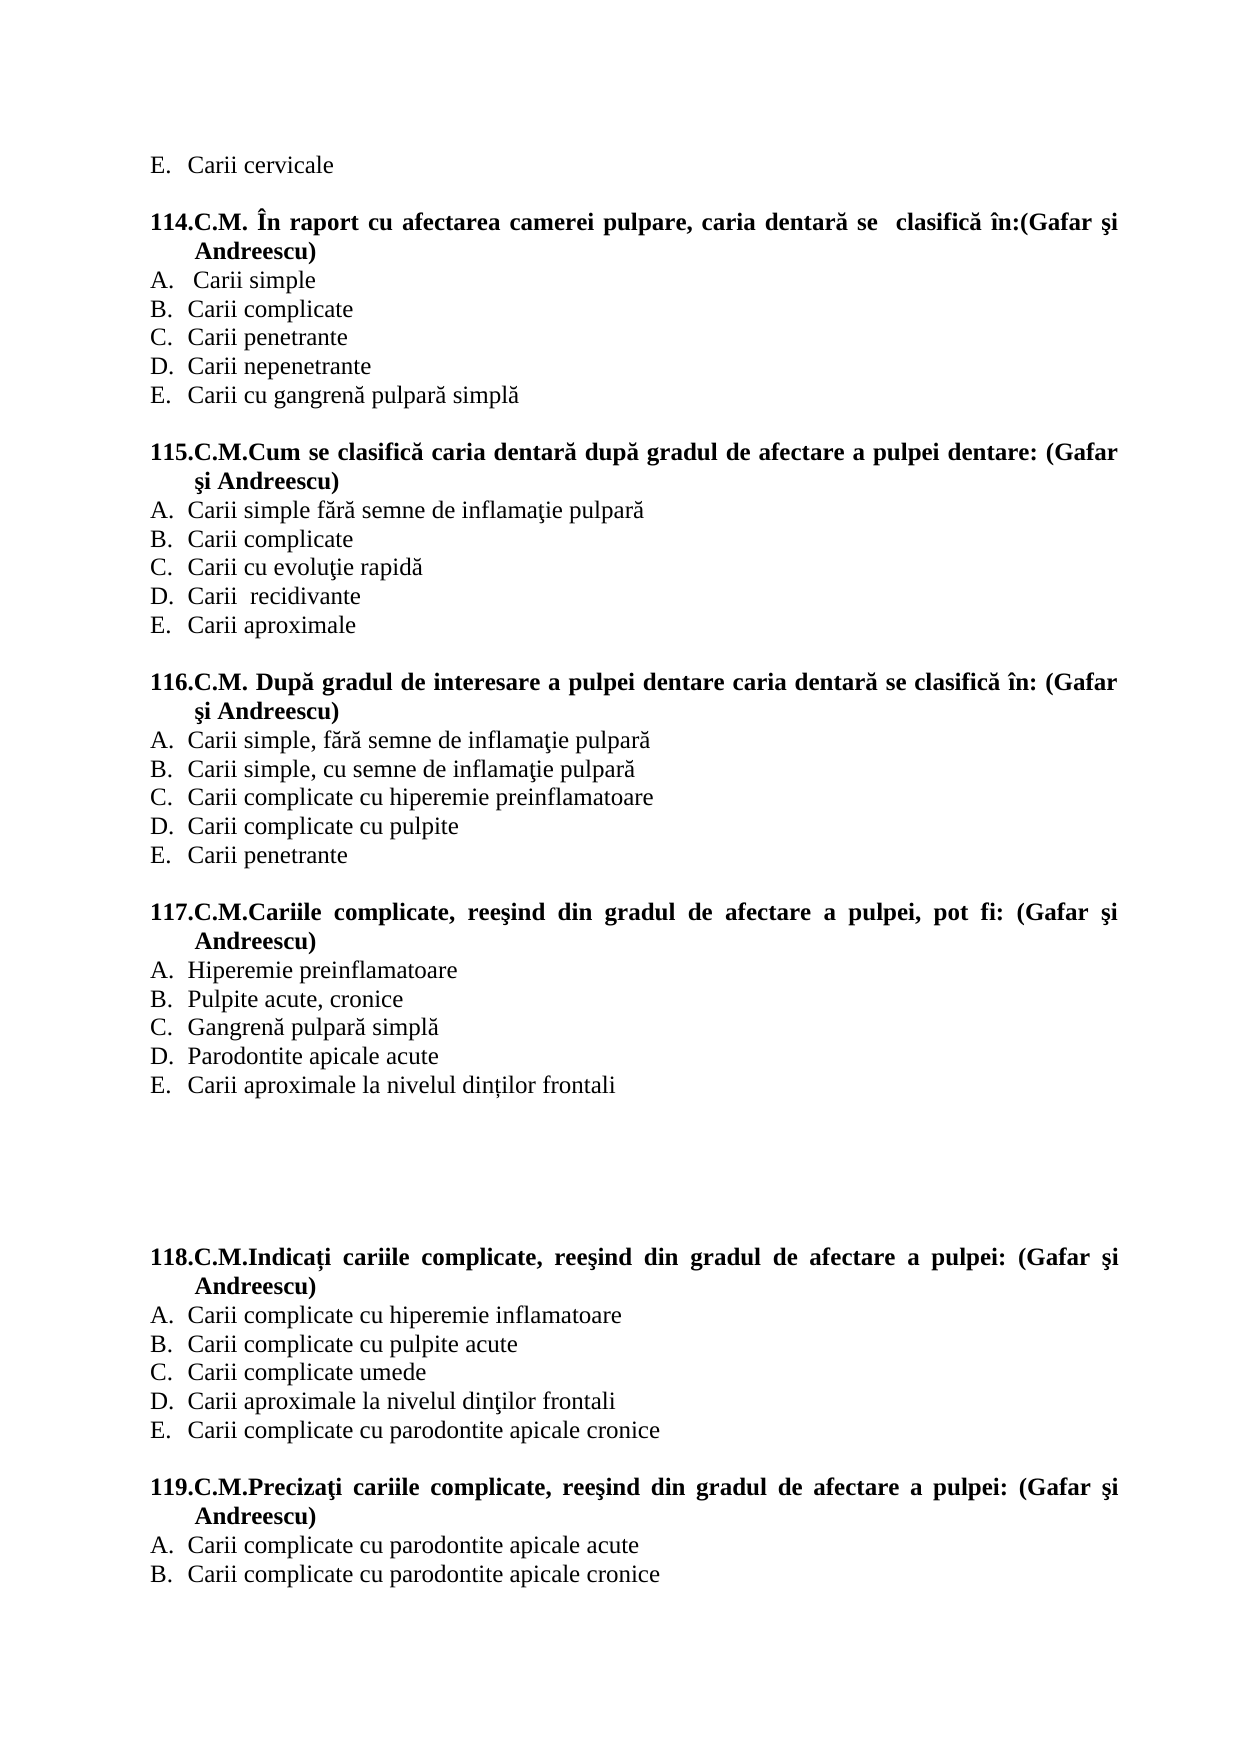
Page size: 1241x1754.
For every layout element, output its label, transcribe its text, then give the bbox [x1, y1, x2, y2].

list Carii penetrante [150, 840, 1120, 869]
list Hiperemie preinflamatoare [150, 955, 1120, 984]
list Carii cu gangrenă pulpară simplă [150, 380, 1120, 409]
list Carii complicate cu pulpite acute [150, 1329, 1120, 1357]
text 116.C.M. După gradul de interesare a pulpei dentare caria dentară se clasifică în: (Gafar şi Andreescu) [150, 667, 1120, 725]
list Carii cervicale [150, 150, 1120, 179]
list Carii complicate [150, 294, 1120, 322]
list Carii complicate cu parodontite apicale cronice [150, 1559, 1120, 1587]
list Carii simple, cu semne de inflamaţie pulpară [150, 754, 1120, 782]
text 117.C.M.Cariile complicate, reeşind din gradul de afectare a pulpei, pot fi: (Gafar şi Andreescu) [150, 897, 1120, 955]
list Parodontite apicale acute [150, 1041, 1120, 1070]
list Carii complicate cu parodontite apicale cronice [150, 1415, 1120, 1444]
list Carii aproximale la nivelul dinților frontali [150, 1070, 1120, 1099]
text 118.C.M.Indicați cariile complicate, reeşind din gradul de afectare a pulpei: (Gafar şi Andreescu) [150, 1242, 1120, 1300]
list Carii complicate umede [150, 1357, 1120, 1386]
list Carii penetrante [150, 322, 1120, 351]
list Carii complicate [150, 524, 1120, 552]
list Carii simple, fără semne de inflamaţie pulpară [150, 725, 1120, 754]
list Carii complicate cu hiperemie preinflamatoare [150, 782, 1120, 811]
text A. Carii simple [150, 265, 1120, 294]
list Carii aproximale la nivelul dinţilor frontali [150, 1386, 1120, 1415]
text 119.C.M.Precizaţi cariile complicate, reeşind din gradul de afectare a pulpei: (Gafar şi Andreescu) [150, 1472, 1120, 1530]
list Carii simple fără semne de inflamaţie pulpară [150, 495, 1120, 524]
list Carii complicate cu pulpite [150, 811, 1120, 840]
list Carii recidivante [150, 581, 1120, 610]
text 114.C.M. În raport cu afectarea camerei pulpare, caria dentară se clasifică în:(Gafar şi Andreescu) [150, 207, 1120, 265]
list Carii nepenetrante [150, 351, 1120, 380]
list Carii aproximale [150, 610, 1120, 639]
list Gangrenă pulpară simplă [150, 1012, 1120, 1041]
text 115.C.M.Cum se clasifică caria dentară după gradul de afectare a pulpei dentare: (Gafar şi Andreescu) [150, 437, 1120, 495]
list Carii complicate cu hiperemie inflamatoare [150, 1300, 1120, 1329]
list Carii complicate cu parodontite apicale acute [150, 1530, 1120, 1559]
list Pulpite acute, cronice [150, 984, 1120, 1012]
list Carii cu evoluţie rapidă [150, 552, 1120, 581]
